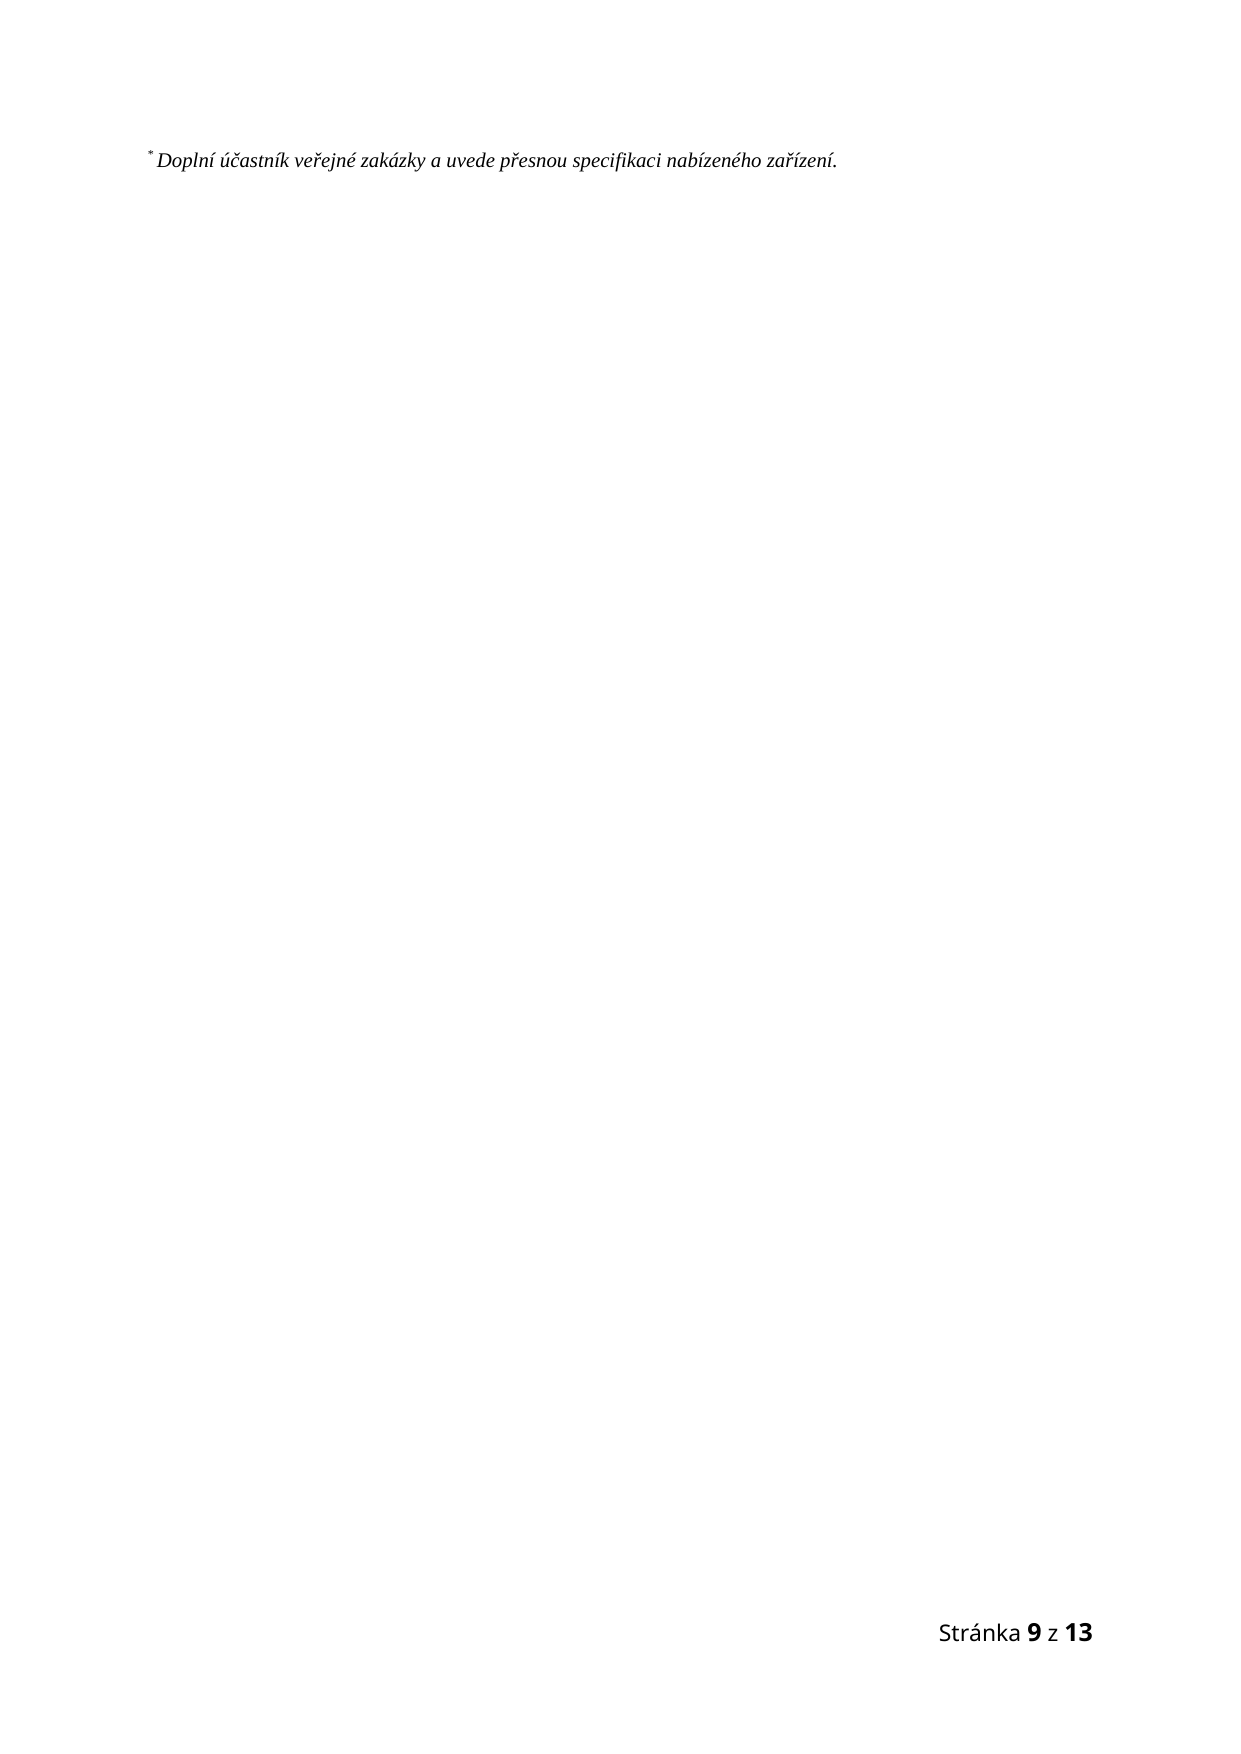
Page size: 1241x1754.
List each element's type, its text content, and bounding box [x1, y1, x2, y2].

text * Doplní účastník veřejné zakázky a uvede přesnou specifikaci nabízeného zařízení. [148, 148, 1093, 172]
